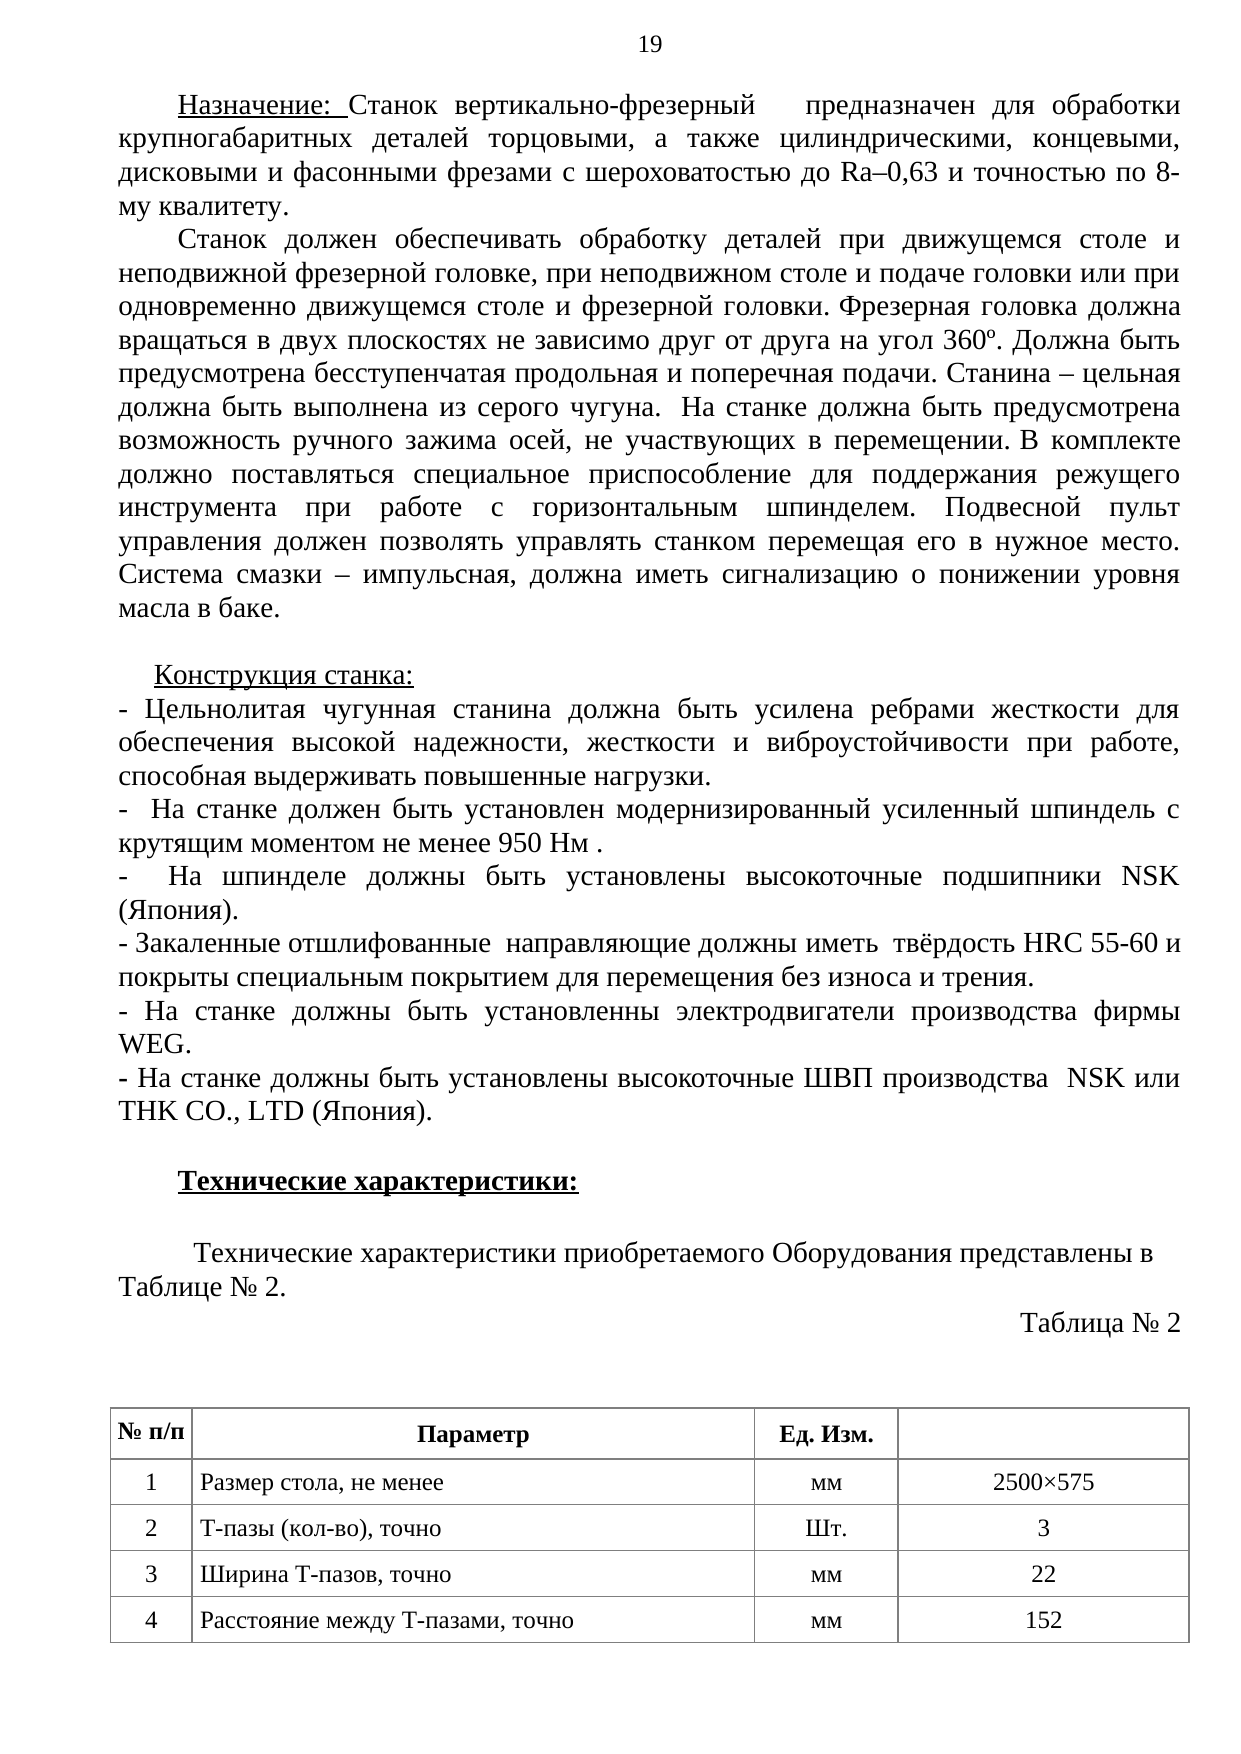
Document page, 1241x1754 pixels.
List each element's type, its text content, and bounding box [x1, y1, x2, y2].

text Технические характеристики: [118, 1160, 1181, 1198]
text - Закаленные отшлифованные направляющие должны иметь твёрдость HRC 55-60 и покрыты специальным покрытием для перемещения без износа и трения. [118, 926, 1181, 993]
table_cell мм [755, 1460, 897, 1504]
text Конструкция станка: [153, 657, 1181, 691]
text - Цельнолитая чугунная станина должна быть усилена ребрами жесткости для обеспечения высокой надежности, жесткости и виброустойчивости при работе, способная выдерживать повышенные нагрузки. [118, 691, 1181, 791]
table_header [899, 1409, 1188, 1458]
table_header Параметр [193, 1409, 754, 1458]
table_header Ед. Изм. [755, 1409, 897, 1458]
table_cell 1 [111, 1460, 191, 1504]
table_cell мм [755, 1597, 897, 1642]
table_cell 2 [111, 1505, 191, 1550]
text Станок должен обеспечивать обработку деталей при движущемся столе и неподвижной фрезерной головке, при неподвижном столе и подаче головки или при одновременно движущемся столе и фрезерной головки. Фрезерная головка должна вращаться в двух плоскостях не зависимо друг от друга на угол 360º. Должна быть предусмотрена бесступенчатая продольная и поперечная подачи. Станина – цельная должна быть выполнена из серого чугуна. На станке должна быть предусмотрена возможность ручного зажима осей, не участвующих в перемещении. В комплекте должно поставляться специальное приспособление для поддержания режущего инструмента при работе с горизонтальным шпинделем. Подвесной пульт управления должен позволять управлять станком перемещая его в нужное место. Система смазки – импульсная, должна иметь сигнализацию о понижении уровня масла в баке. [118, 221, 1181, 624]
table_cell Т-пазы (кол-во), точно [193, 1505, 754, 1550]
table_header № п/п [111, 1409, 191, 1458]
table_cell 3 [111, 1551, 191, 1596]
table_cell 2500×575 [899, 1460, 1188, 1504]
table_cell 3 [899, 1505, 1188, 1550]
text - На станке должен быть установлен модернизированный усиленный шпиндель с крутящим моментом не менее 950 Нм . [118, 791, 1181, 858]
table_cell Ширина Т-пазов, точно [193, 1551, 754, 1596]
text - На станке должны быть установленны электродвигатели производства фирмы WEG. [118, 993, 1181, 1060]
text Таблица № 2 [118, 1302, 1181, 1340]
table_cell мм [755, 1551, 897, 1596]
table_cell Размер стола, не менее [193, 1460, 754, 1504]
table_cell 22 [899, 1551, 1188, 1596]
text - На шпинделе должны быть установлены высокоточные подшипники NSK (Япония). [118, 858, 1181, 926]
text Технические характеристики приобретаемого Оборудования представлены в Таблице № 2. [118, 1235, 1181, 1302]
table_cell Расстояние между Т-пазами, точно [193, 1597, 754, 1642]
text - На станке должны быть установлены высокоточные ШВП производства NSK или THK CO., LTD (Япония). [118, 1060, 1181, 1127]
text Назначение: Станок вертикально-фрезерный предназначен для обработки крупногабаритных деталей торцовыми, а также цилиндрическими, концевыми, дисковыми и фасонными фрезами с шероховатостью до Ra–0,63 и точностью по 8-му квалитету. [118, 87, 1181, 221]
table_cell 152 [899, 1597, 1188, 1642]
table_cell 4 [111, 1597, 191, 1642]
table_cell Шт. [755, 1505, 897, 1550]
